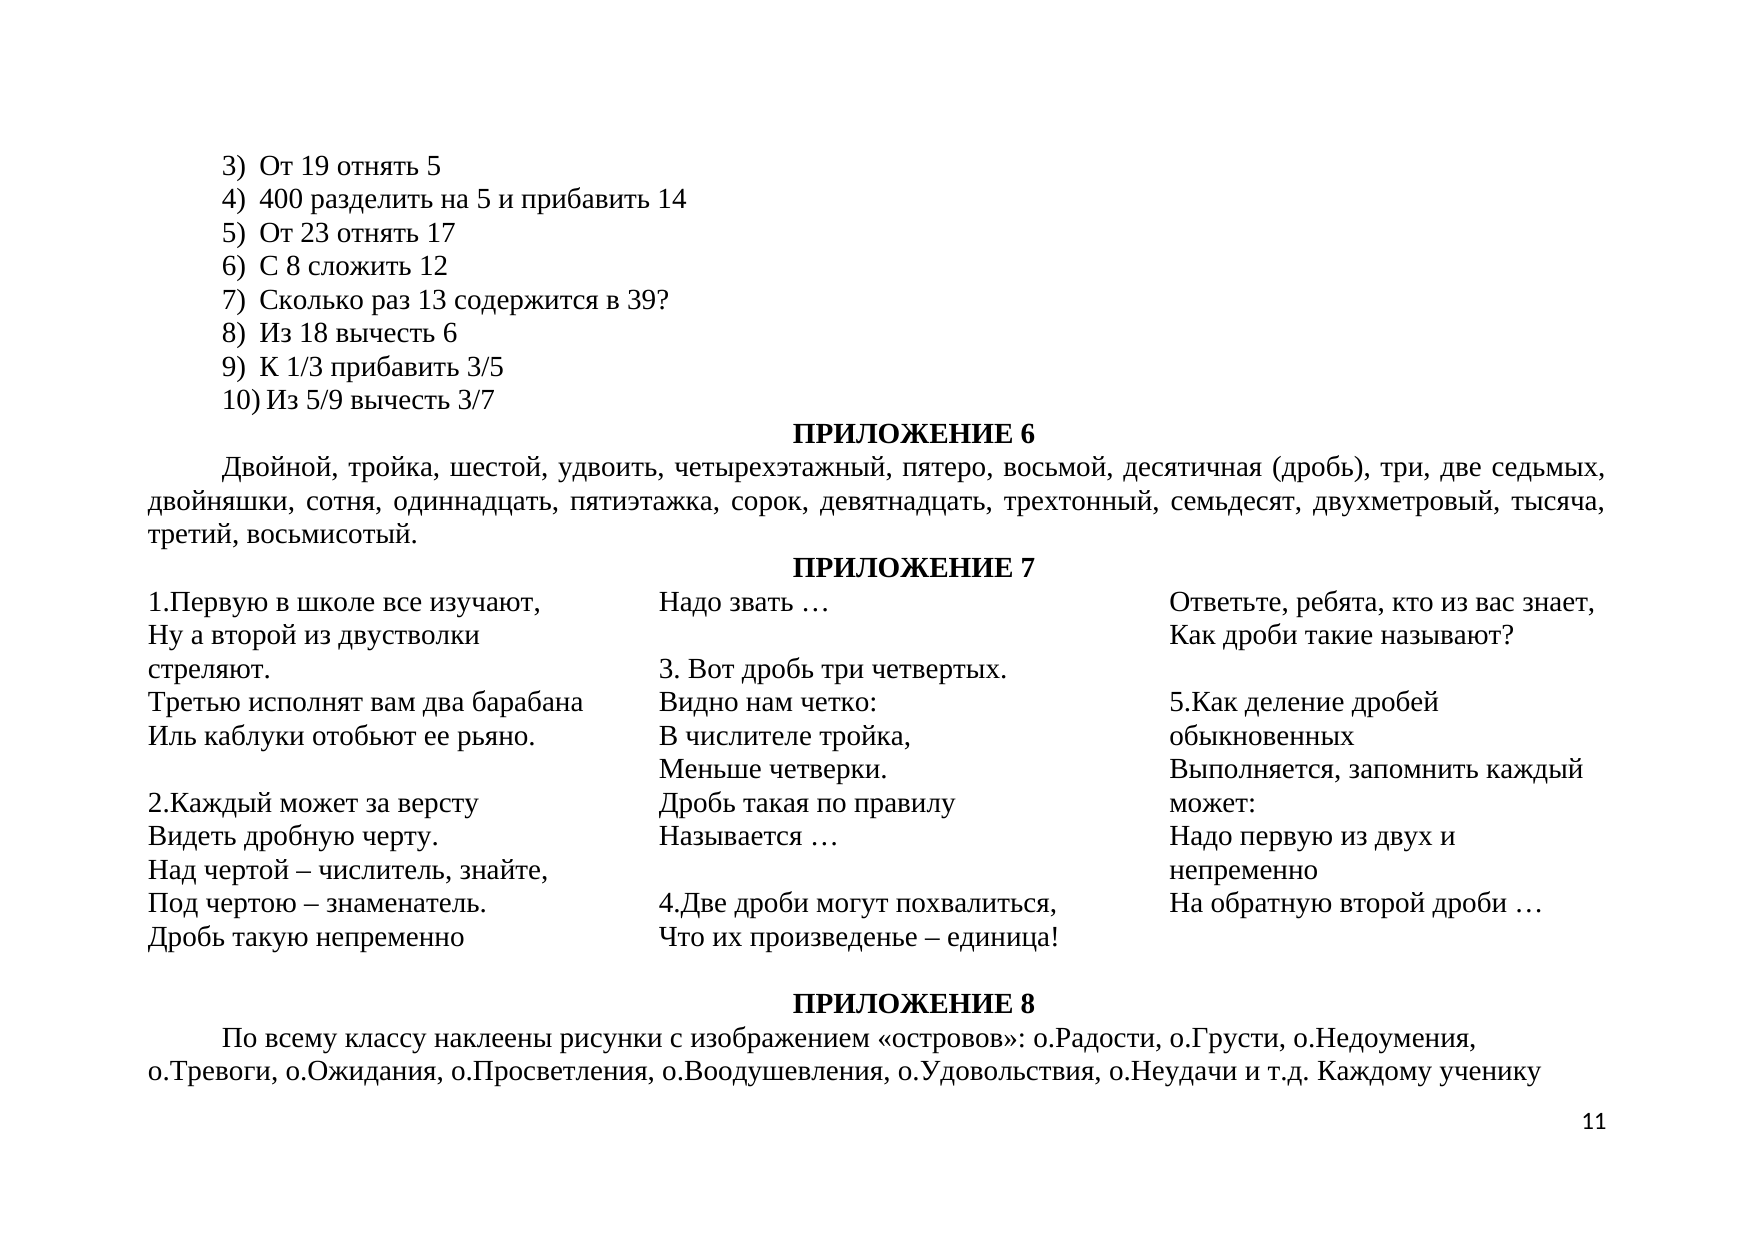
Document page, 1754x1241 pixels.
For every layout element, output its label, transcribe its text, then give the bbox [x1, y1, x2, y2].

text Что их произведенье – единица! [658, 919, 1095, 953]
text ПРИЛОЖЕНИЕ 6 [148, 416, 1606, 449]
text Как дроби такие называют? [1169, 617, 1606, 651]
text 5.Как деление дробей обыкновенных [1169, 684, 1606, 751]
text Меньше четверки. [658, 751, 1095, 785]
text В числителе тройка, [658, 718, 1095, 751]
text Видно нам четко: [658, 684, 1095, 718]
text ПРИЛОЖЕНИЕ 8 [148, 986, 1606, 1020]
text Иль каблуки отобьют ее рьяно. [148, 718, 585, 751]
text 2.Каждый может за версту [148, 785, 585, 818]
text 4.Две дроби могут похвалиться, [658, 886, 1095, 919]
list 400 разделить на 5 и прибавить 14 [222, 181, 1606, 215]
text 1.Первую в школе все изучают, [148, 584, 585, 617]
text 3. Вот дробь три четвертых. [658, 651, 1095, 684]
list С 8 сложить 12 [222, 248, 1606, 282]
text Над чертой – числитель, знайте, [148, 852, 585, 886]
text Видеть дробную черту. [148, 818, 585, 852]
text ПРИЛОЖЕНИЕ 7 [148, 550, 1606, 584]
list От 19 отнять 5 [222, 148, 1606, 181]
text Выполняется, запомнить каждый может: [1169, 751, 1606, 818]
text Надо звать … [658, 584, 1095, 617]
text Дробь такую непременно [148, 919, 585, 953]
list К 1/3 прибавить 3/5 [222, 349, 1606, 382]
text Называется … [658, 818, 1095, 852]
text Под чертою – знаменатель. [148, 886, 585, 919]
text Третью исполнят вам два барабана [148, 684, 585, 718]
text На обратную второй дроби … [1169, 886, 1606, 919]
text Ну а второй из двустволки стреляют. [148, 617, 585, 684]
list От 23 отнять 17 [222, 215, 1606, 248]
list Из 18 вычесть 6 [222, 315, 1606, 349]
text Дробь такая по правилу [658, 785, 1095, 818]
list Сколько раз 13 содержится в 39? [222, 282, 1606, 315]
text Двойной, тройка, шестой, удвоить, четырехэтажный, пятеро, восьмой, десятичная (дробь), три, две седьмых, двойняшки, сотня, одиннадцать, пятиэтажка, сорок, девятнадцать, трехтонный, семьдесят, двухметровый, тысяча, третий, восьмисотый. [148, 449, 1606, 550]
list Из 5/9 вычесть 3/7 [222, 382, 1606, 416]
text Ответьте, ребята, кто из вас знает, [1169, 584, 1606, 617]
text Надо первую из двух и непременно [1169, 818, 1606, 886]
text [148, 1020, 1606, 1087]
